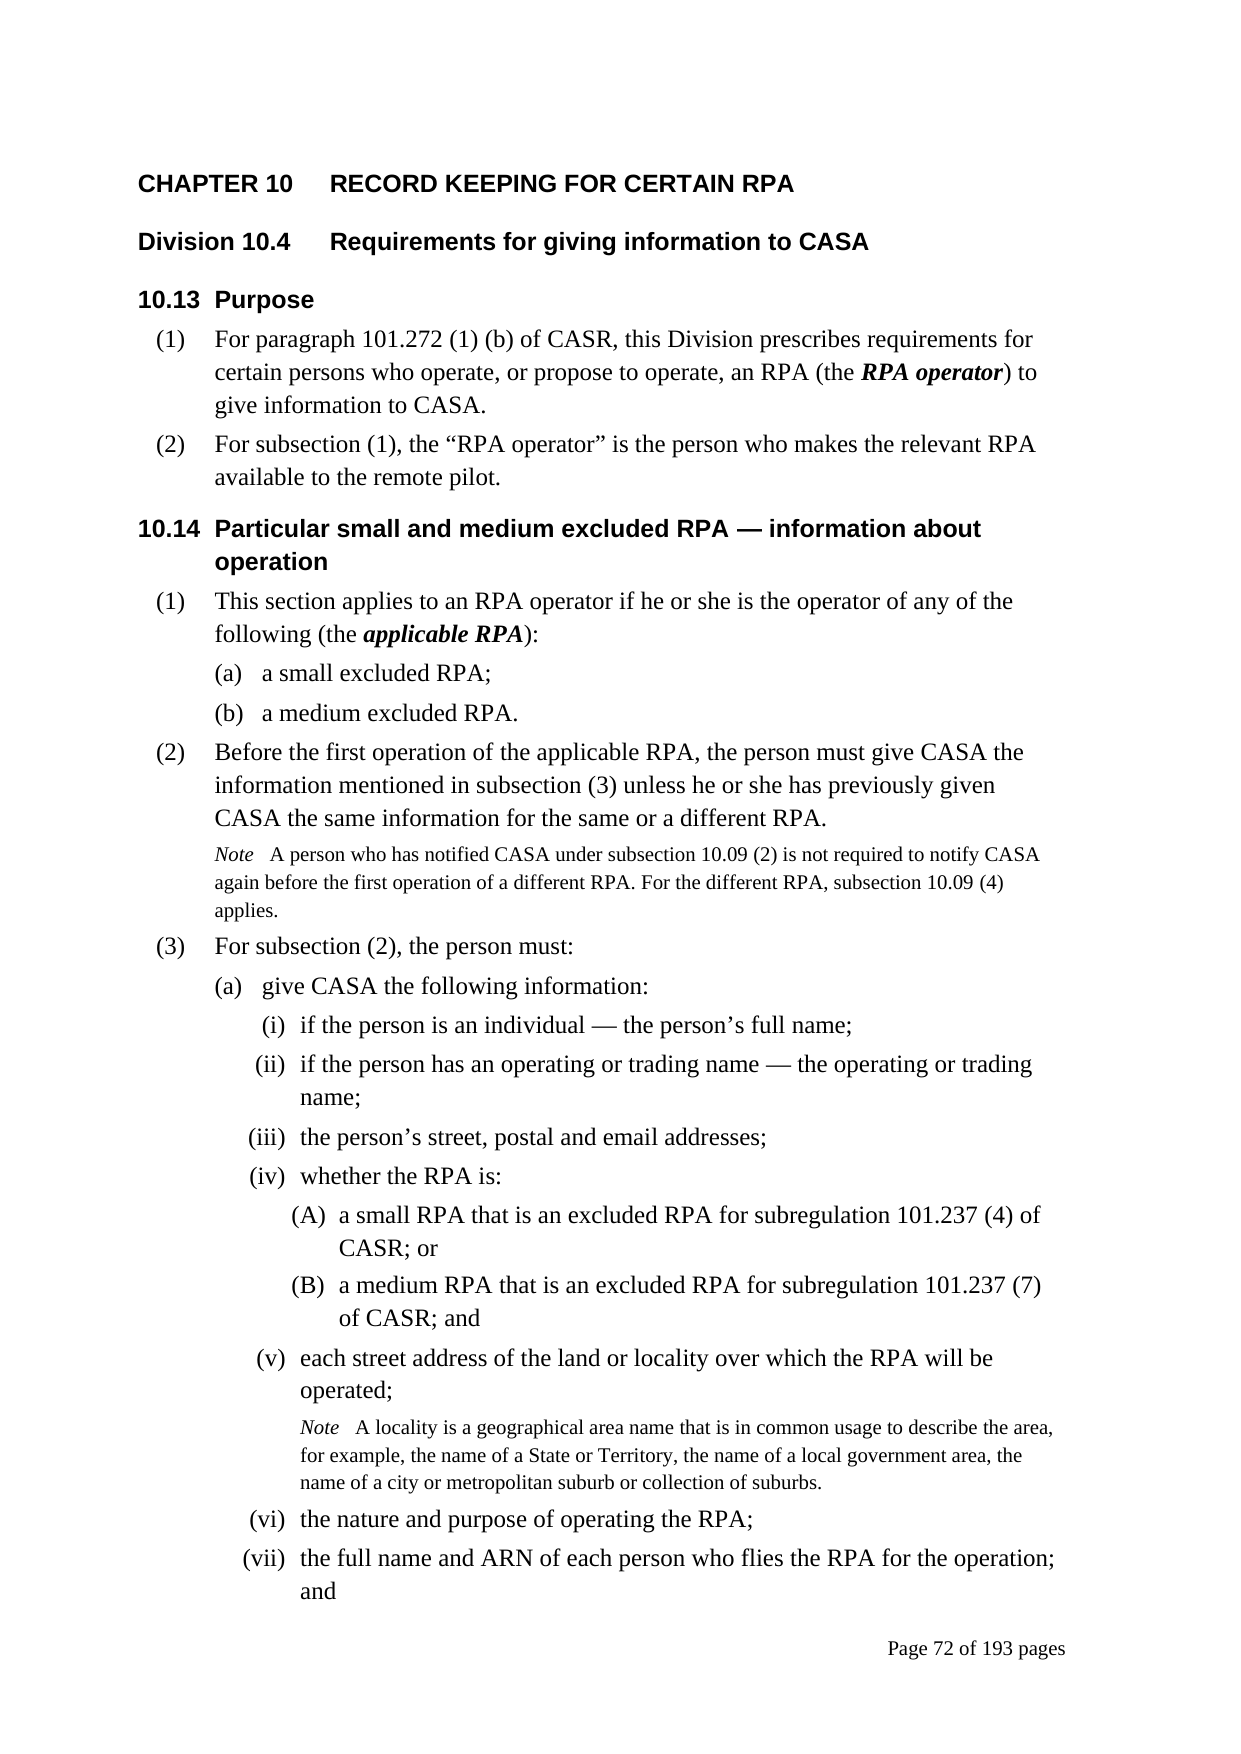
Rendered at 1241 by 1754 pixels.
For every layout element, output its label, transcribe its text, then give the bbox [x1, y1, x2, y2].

text (A) a small RPA that is an excluded RPA for subregulation 101.237 (4) of CASR; or [291, 1200, 1065, 1262]
text (1) This section applies to an RPA operator if he or she is the operator of any of the following (the applicable RPA): [108, 586, 1065, 648]
subtitle Division 10.4 Requirements for giving information to CASA [138, 227, 1065, 255]
text CHAPTER 10 RECORD KEEPING FOR CERTAIN RPA [138, 168, 1065, 197]
text (iv) whether the RPA is: [185, 1161, 1065, 1189]
subtitle 10.14 Particular small and medium excluded RPA — information about operation [138, 514, 1065, 576]
text (iii) the person’s street, postal and email addresses; [185, 1122, 1065, 1150]
text (i) if the person is an individual — the person’s full name; [185, 1010, 1065, 1039]
subtitle 10.13 Purpose [138, 284, 1065, 313]
text (ii) if the person has an operating or trading name — the operating or trading name; [185, 1049, 1065, 1111]
text (vi) the nature and purpose of operating the RPA; [185, 1504, 1065, 1533]
text (2) Before the first operation of the applicable RPA, the person must give CASA the information mentioned in subsection (3) unless he or she has previously given CASA the same information for the same or a different RPA. [108, 737, 1065, 832]
text (B) a medium RPA that is an excluded RPA for subregulation 101.237 (7) of CASR; and [291, 1270, 1065, 1332]
text Note A person who has notified CASA under subsection 10.09 (2) is not required to notify CASA again before the first operation of a different RPA. For the different RPA, subsection 10.09 (4) applies. [214, 842, 1065, 922]
text (vii) the full name and ARN of each person who flies the RPA for the operation; and [185, 1543, 1065, 1605]
text Note A locality is a geographical area name that is in common usage to describe the area, for example, the name of a State or Territory, the name of a local government area, the name of a city or metropolitan suburb or collection of suburbs. [300, 1415, 1065, 1494]
text (v) each street address of the land or locality over which the RPA will be operated; [185, 1343, 1065, 1404]
text (a) a small excluded RPA; [214, 658, 1065, 687]
text (b) a medium excluded RPA. [214, 698, 1065, 727]
text (2) For subsection (1), the “RPA operator” is the person who makes the relevant RPA available to the remote pilot. [108, 429, 1065, 491]
text (a) give CASA the following information: [214, 971, 1065, 999]
text (3) For subsection (2), the person must: [108, 931, 1065, 960]
text (1) For paragraph 101.272 (1) (b) of CASR, this Division prescribes requirements for certain persons who operate, or propose to operate, an RPA (the RPA operator) to give information to CASA. [108, 324, 1065, 419]
